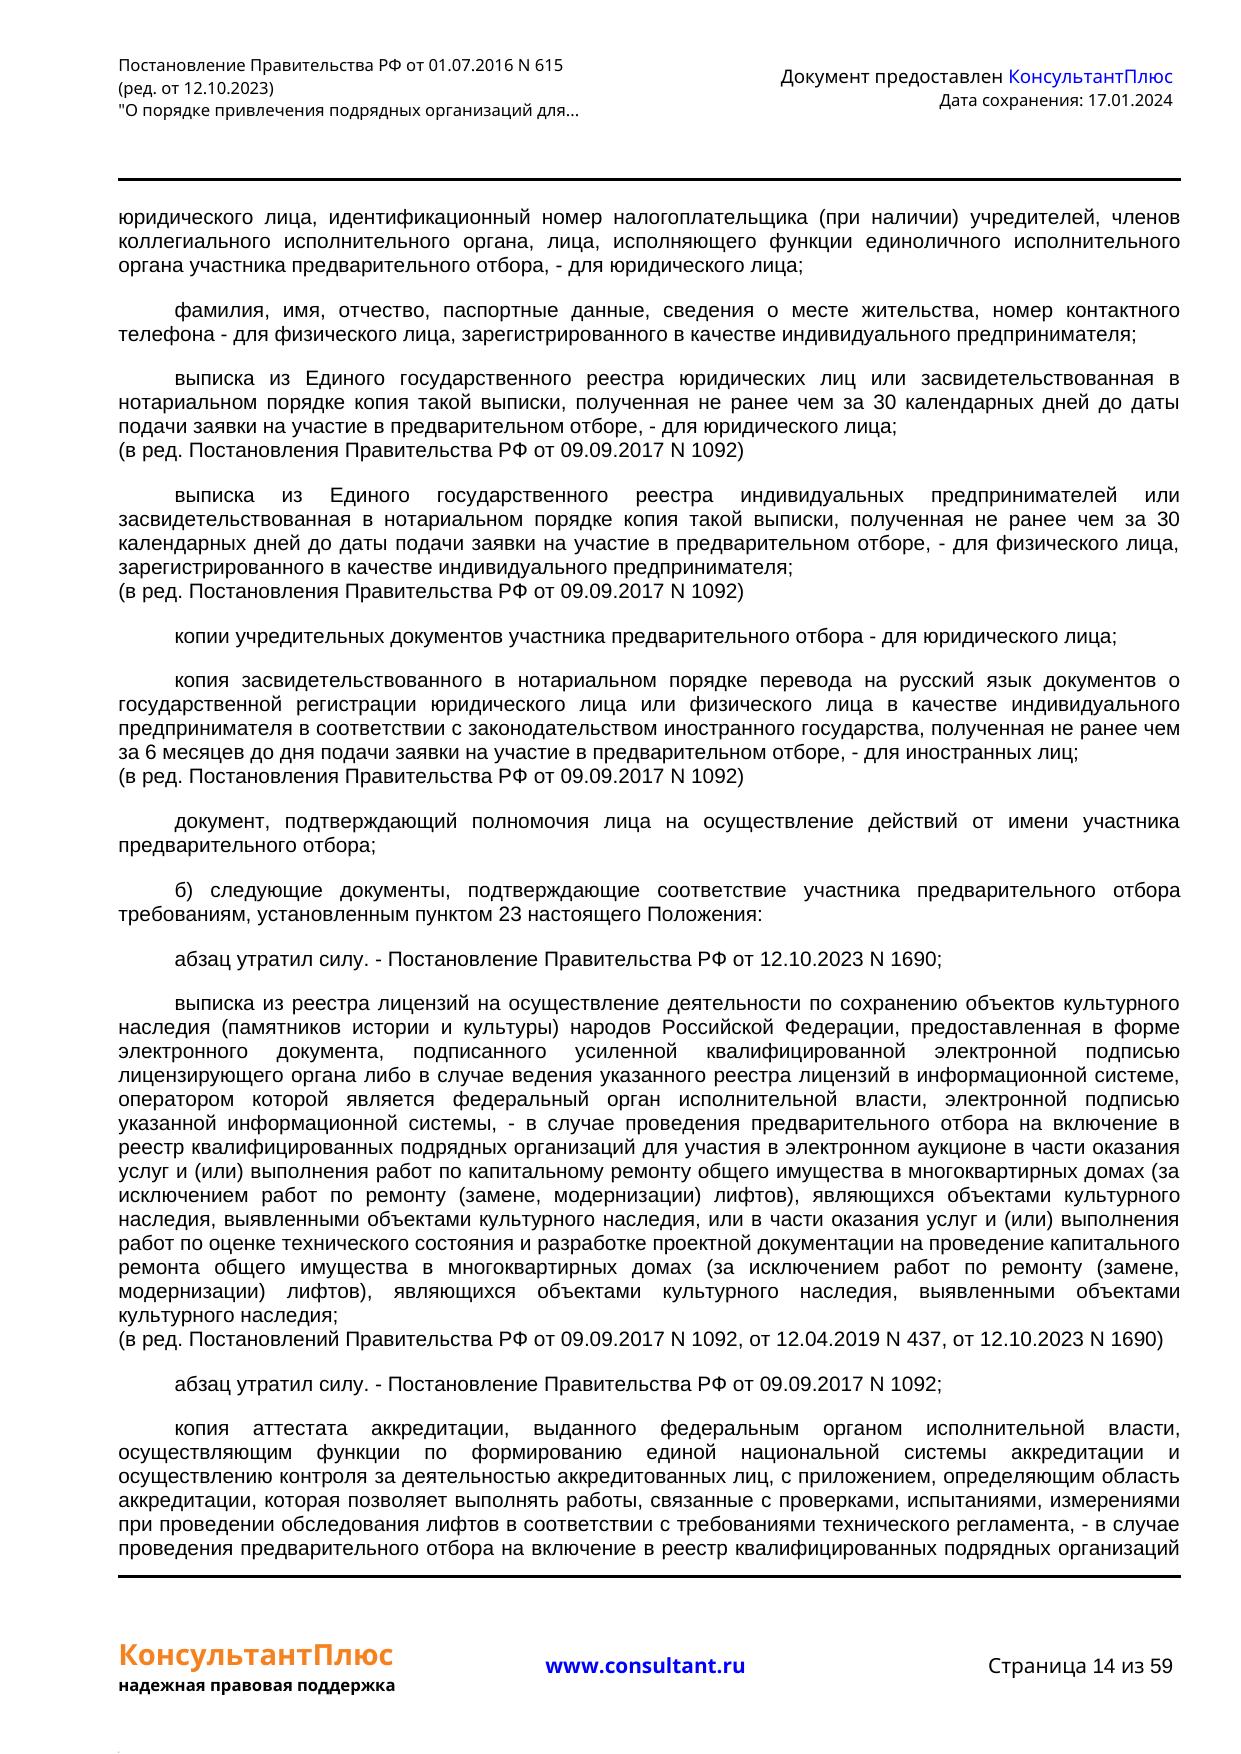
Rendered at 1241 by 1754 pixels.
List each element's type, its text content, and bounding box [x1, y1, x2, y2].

text фамилия, имя, отчество, паспортные данные, сведения о месте жительства, номер контактного телефона - для физического лица, зарегистрированного в качестве индивидуального предпринимателя; [118, 297, 1181, 345]
text абзац утратил силу. - Постановление Правительства РФ от 12.10.2023 N 1690; [118, 946, 1181, 970]
text копии учредительных документов участника предварительного отбора - для юридического лица; [118, 623, 1181, 647]
text выписка из реестра лицензий на осуществление деятельности по сохранению объектов культурного наследия (памятников истории и культуры) народов Российской Федерации, предоставленная в форме электронного документа, подписанного усиленной квалифицированной электронной подписью лицензирующего органа либо в случае ведения указанного реестра лицензий в информационной системе, оператором которой является федеральный орган исполнительной власти, электронной подписью указанной информационной системы, - в случае проведения предварительного отбора на включение в реестр квалифицированных подрядных организаций для участия в электронном аукционе в части оказания услуг и (или) выполнения работ по капитальному ремонту общего имущества в многоквартирных домах (за исключением работ по ремонту (замене, модернизации) лифтов), являющихся объектами культурного наследия, выявленными объектами культурного наследия, или в части оказания услуг и (или) выполнения работ по оценке технического состояния и разработке проектной документации на проведение капитального ремонта общего имущества в многоквартирных домах (за исключением работ по ремонту (замене, модернизации) лифтов), являющихся объектами культурного наследия, выявленными объектами культурного наследия; [118, 991, 1181, 1327]
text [118, 1416, 1181, 1560]
text б) следующие документы, подтверждающие соответствие участника предварительного отбора требованиям, установленным пунктом 23 настоящего Положения: [118, 878, 1181, 926]
text документ, подтверждающий полномочия лица на осуществление действий от имени участника предварительного отбора; [118, 809, 1181, 857]
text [118, 205, 1181, 277]
text (в ред. Постановления Правительства РФ от 09.09.2017 N 1092) [118, 579, 1181, 603]
text выписка из Единого государственного реестра индивидуальных предпринимателей или засвидетельствованная в нотариальном порядке копия такой выписки, полученная не ранее чем за 30 календарных дней до даты подачи заявки на участие в предварительном отборе, - для физического лица, зарегистрированного в качестве индивидуального предпринимателя; [118, 483, 1181, 579]
text копия засвидетельствованного в нотариальном порядке перевода на русский язык документов о государственной регистрации юридического лица или физического лица в качестве индивидуального предпринимателя в соответствии с законодательством иностранного государства, полученная не ранее чем за 6 месяцев до дня подачи заявки на участие в предварительном отборе, - для иностранных лиц; [118, 668, 1181, 764]
text (в ред. Постановления Правительства РФ от 09.09.2017 N 1092) [118, 764, 1181, 788]
text (в ред. Постановлений Правительства РФ от 09.09.2017 N 1092, от 12.04.2019 N 437, от 12.10.2023 N 1690) [118, 1327, 1181, 1351]
text (в ред. Постановления Правительства РФ от 09.09.2017 N 1092) [118, 438, 1181, 462]
text выписка из Единого государственного реестра юридических лиц или засвидетельствованная в нотариальном порядке копия такой выписки, полученная не ранее чем за 30 календарных дней до даты подачи заявки на участие в предварительном отборе, - для юридического лица; [118, 366, 1181, 438]
text абзац утратил силу. - Постановление Правительства РФ от 09.09.2017 N 1092; [118, 1371, 1181, 1395]
